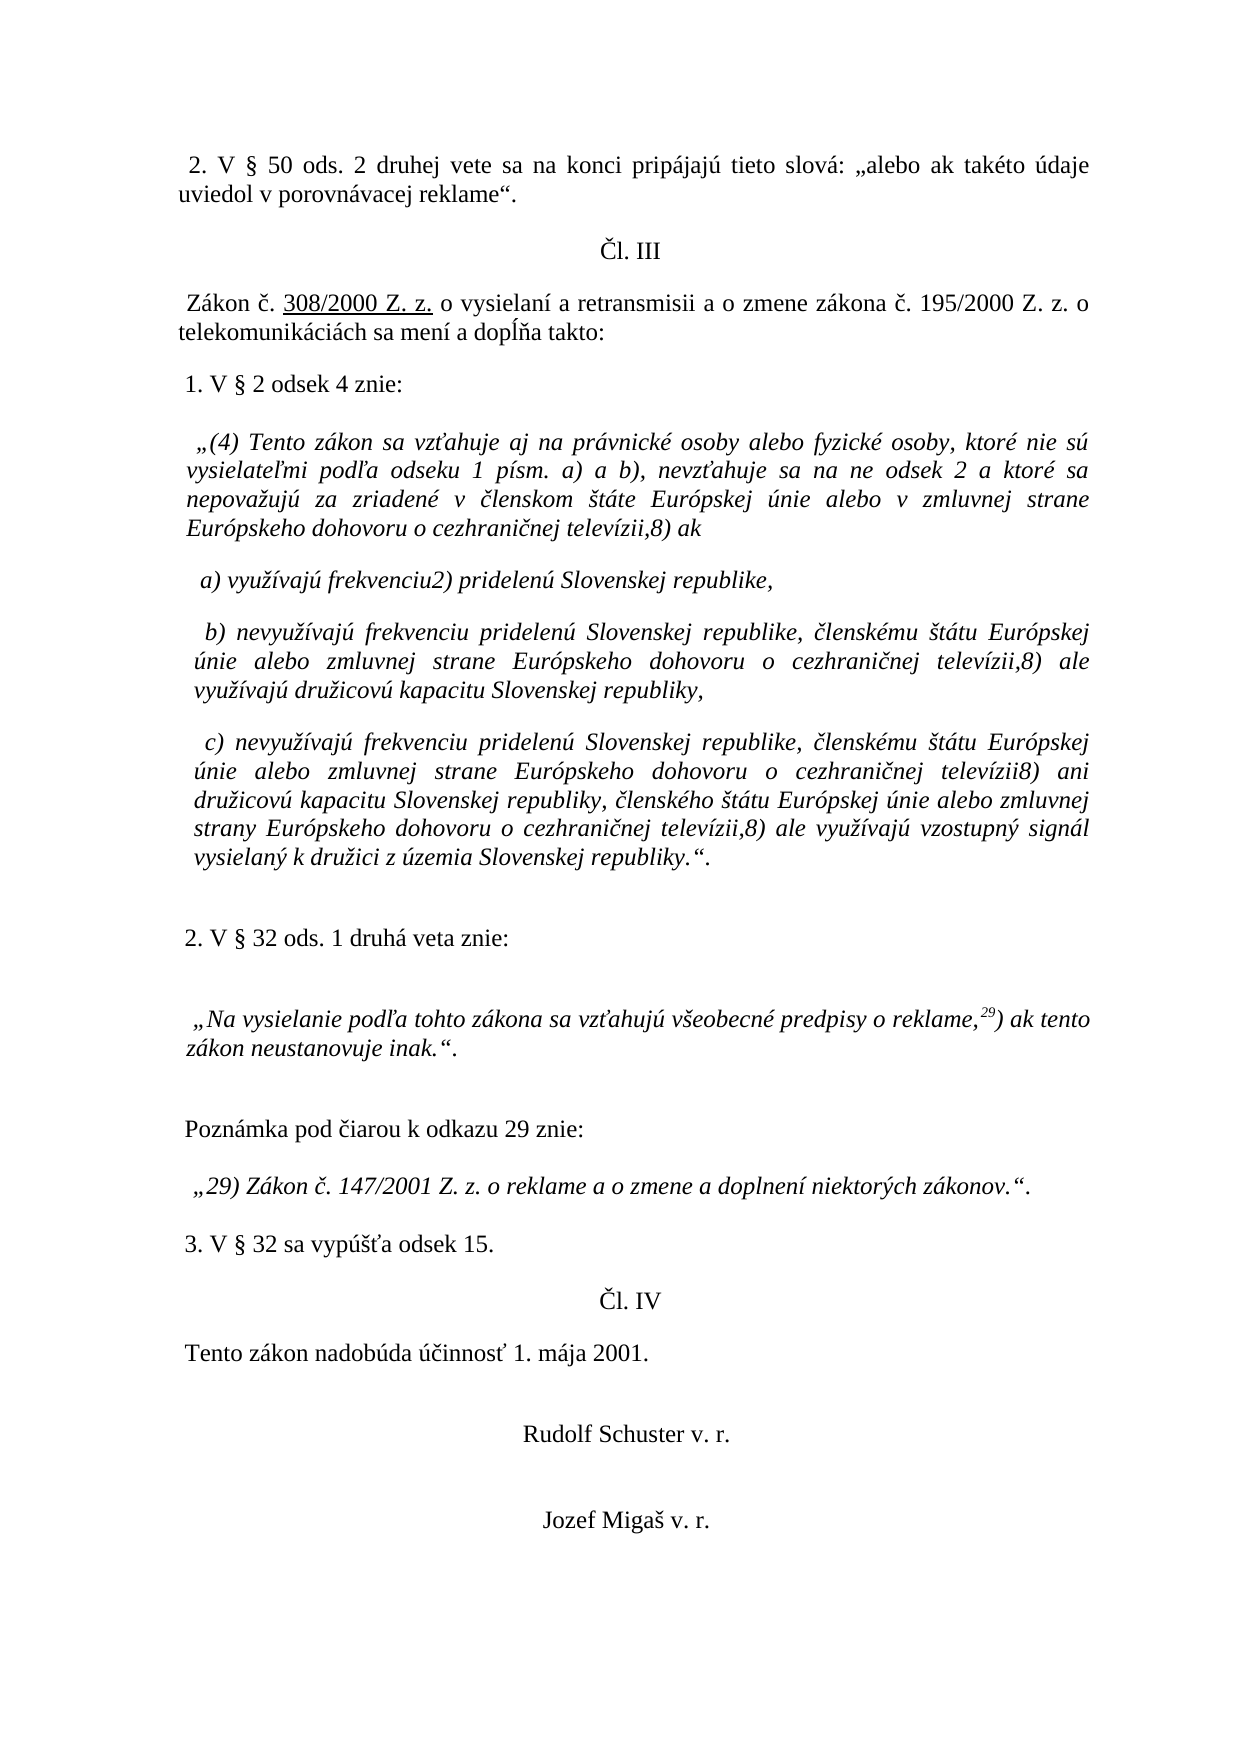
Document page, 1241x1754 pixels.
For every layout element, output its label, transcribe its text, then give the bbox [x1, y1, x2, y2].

text 1. V § 2 odsek 4 znie: [178, 369, 1090, 398]
text Poznámka pod čiarou k odkazu 29 znie: [178, 1114, 1090, 1142]
text c) nevyužívajú frekvenciu pridelenú Slovenskej republike, členskému štátu Európskej únie alebo zmluvnej strane Európskeho dohovoru o cezhraničnej televízii8) ani družicovú kapacitu Slovenskej republiky, členského štátu Európskej únie alebo zmluvnej strany Európskeho dohovoru o cezhraničnej televízii,8) ale využívajú vzostupný signál vysielaný k družici z územia Slovenskej republiky.“. [194, 727, 1090, 871]
text 2. V § 32 ods. 1 druhá veta znie: [178, 923, 1090, 952]
text Čl. IV [170, 1286, 1090, 1315]
text Tento zákon nadobúda účinnosť 1. mája 2001. [178, 1338, 1090, 1367]
text „29) Zákon č. 147/2001 Z. z. o reklame a o zmene a doplnení niektorých zákonov.“. [186, 1171, 1090, 1200]
text a) využívajú frekvenciu2) pridelenú Slovenskej republike, [194, 565, 1090, 594]
text 3. V § 32 sa vypúšťa odsek 15. [178, 1229, 1090, 1257]
text Čl. III [170, 236, 1090, 265]
text Rudolf Schuster v. r. [162, 1419, 1090, 1448]
text „(4) Tento zákon sa vzťahuje aj na právnické osoby alebo fyzické osoby, ktoré nie sú vysielateľmi podľa odseku 1 písm. a) a b), nevzťahuje sa na ne odsek 2 a ktoré sa nepovažujú za zriadené v členskom štáte Európskej únie alebo v zmluvnej strane Európskeho dohovoru o cezhraničnej televízii,8) ak [186, 427, 1090, 542]
text b) nevyužívajú frekvenciu pridelenú Slovenskej republike, členskému štátu Európskej únie alebo zmluvnej strane Európskeho dohovoru o cezhraničnej televízii,8) ale využívajú družicovú kapacitu Slovenskej republiky, [194, 617, 1090, 704]
text Zákon č. 308/2000 Z. z. o vysielaní a retransmisii a o zmene zákona č. 195/2000 Z. z. o telekomunikáciách sa mení a dopĺňa takto: [178, 288, 1090, 346]
text Jozef Migaš v. r. [162, 1506, 1090, 1534]
text „Na vysielanie podľa tohto zákona sa vzťahujú všeobecné predpisy o reklame,29) ak tento zákon neustanovuje inak.“. [186, 1004, 1090, 1062]
text 2. V § 50 ods. 2 druhej vete sa na konci pripájajú tieto slová: „alebo ak takéto údaje uviedol v porovnávacej reklame“. [178, 150, 1090, 207]
